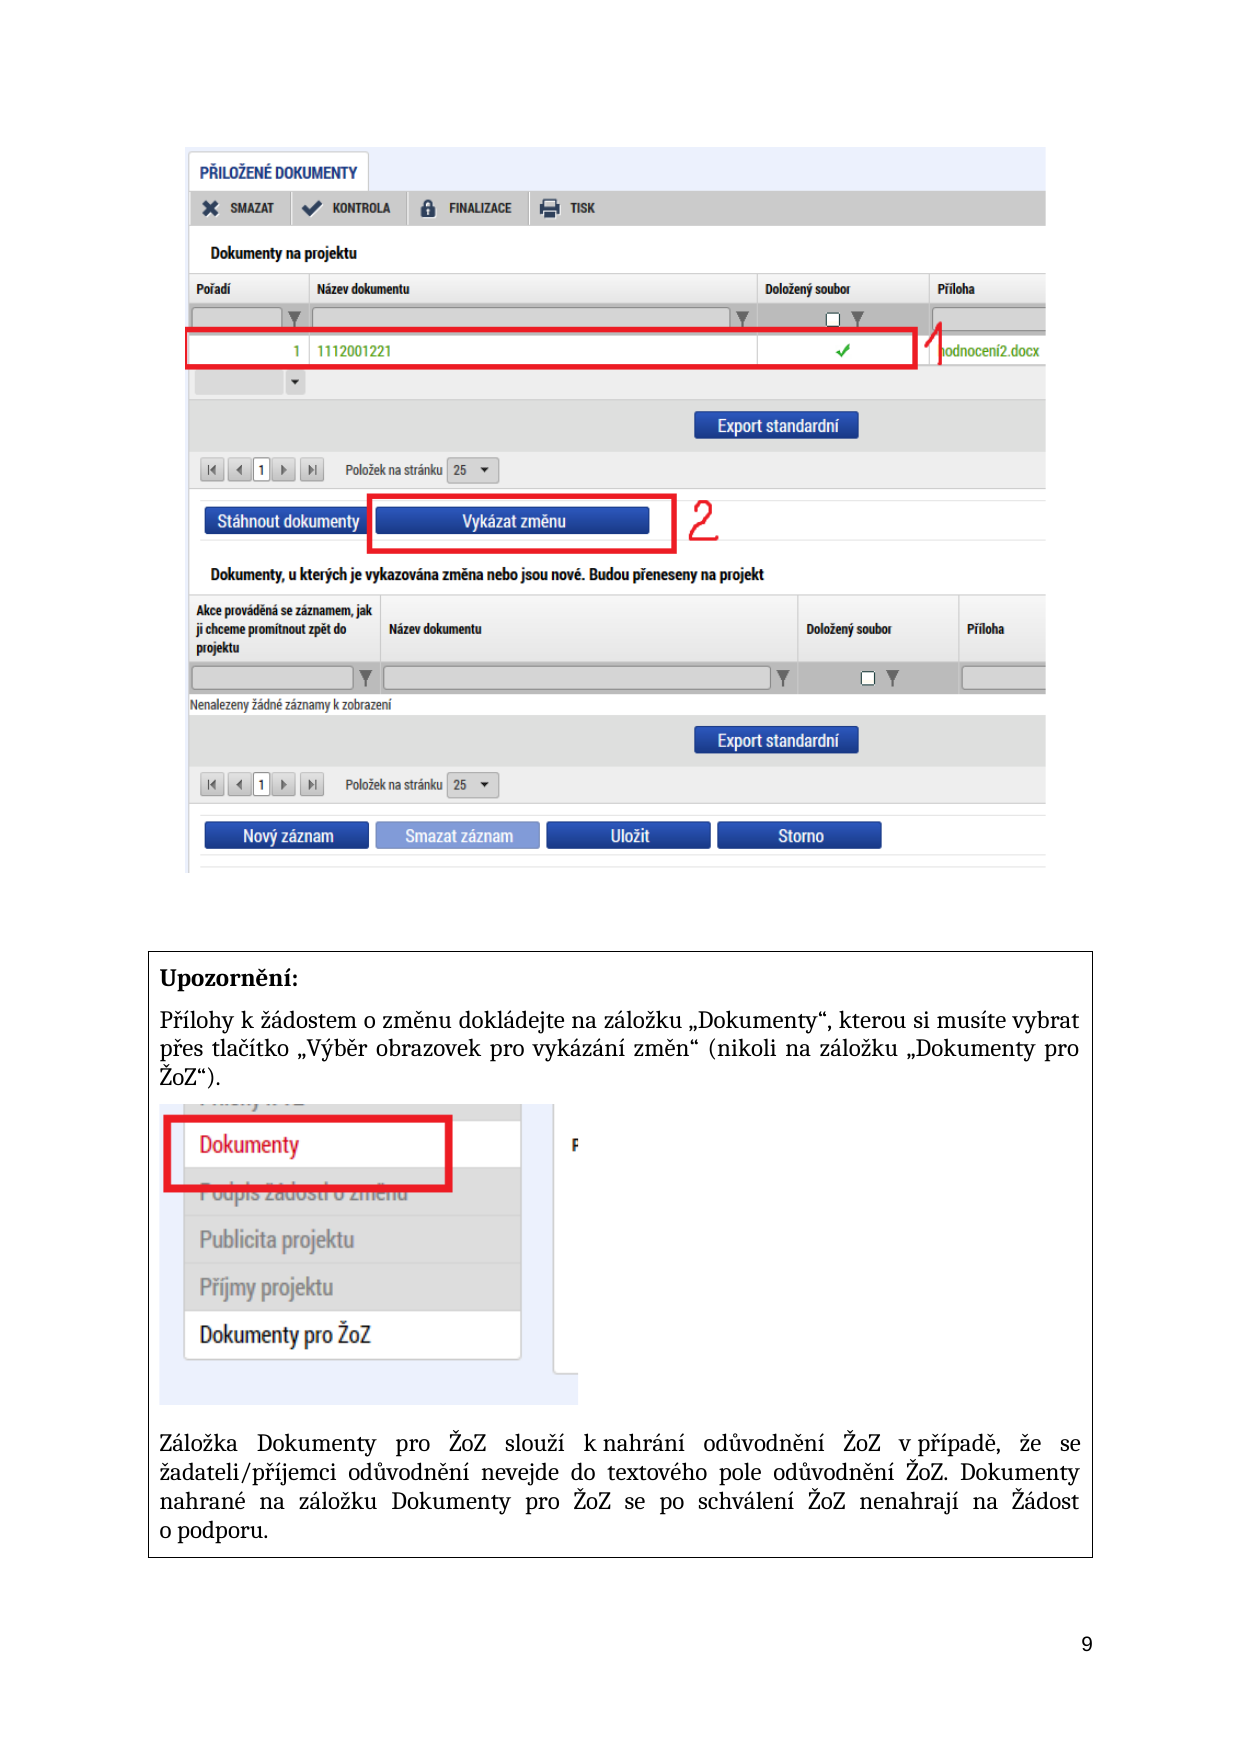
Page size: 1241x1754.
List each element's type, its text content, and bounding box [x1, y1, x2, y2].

picture [185, 147, 1046, 873]
picture [159, 1104, 579, 1405]
table_header Upozornění: Přílohy k žádostem o změnu dokládejte na záložku „Dokumenty“, kterou si musíte vybrat přes tlačítko „Výběr obrazovek pro vykázání změn“ (nikoli na záložku „Dokumenty pro ŽoZ“). Záložka Dokumenty pro ŽoZ slouží k nahrání odůvodnění ŽoZ v případě, že se žadateli/příjemci odůvodnění nevejde do textového pole odůvodnění ŽoZ. Dokumenty nahrané na záložku Dokumenty pro ŽoZ se po schválení ŽoZ nenahrají na Žádost o podporu. [149, 952, 1092, 1557]
